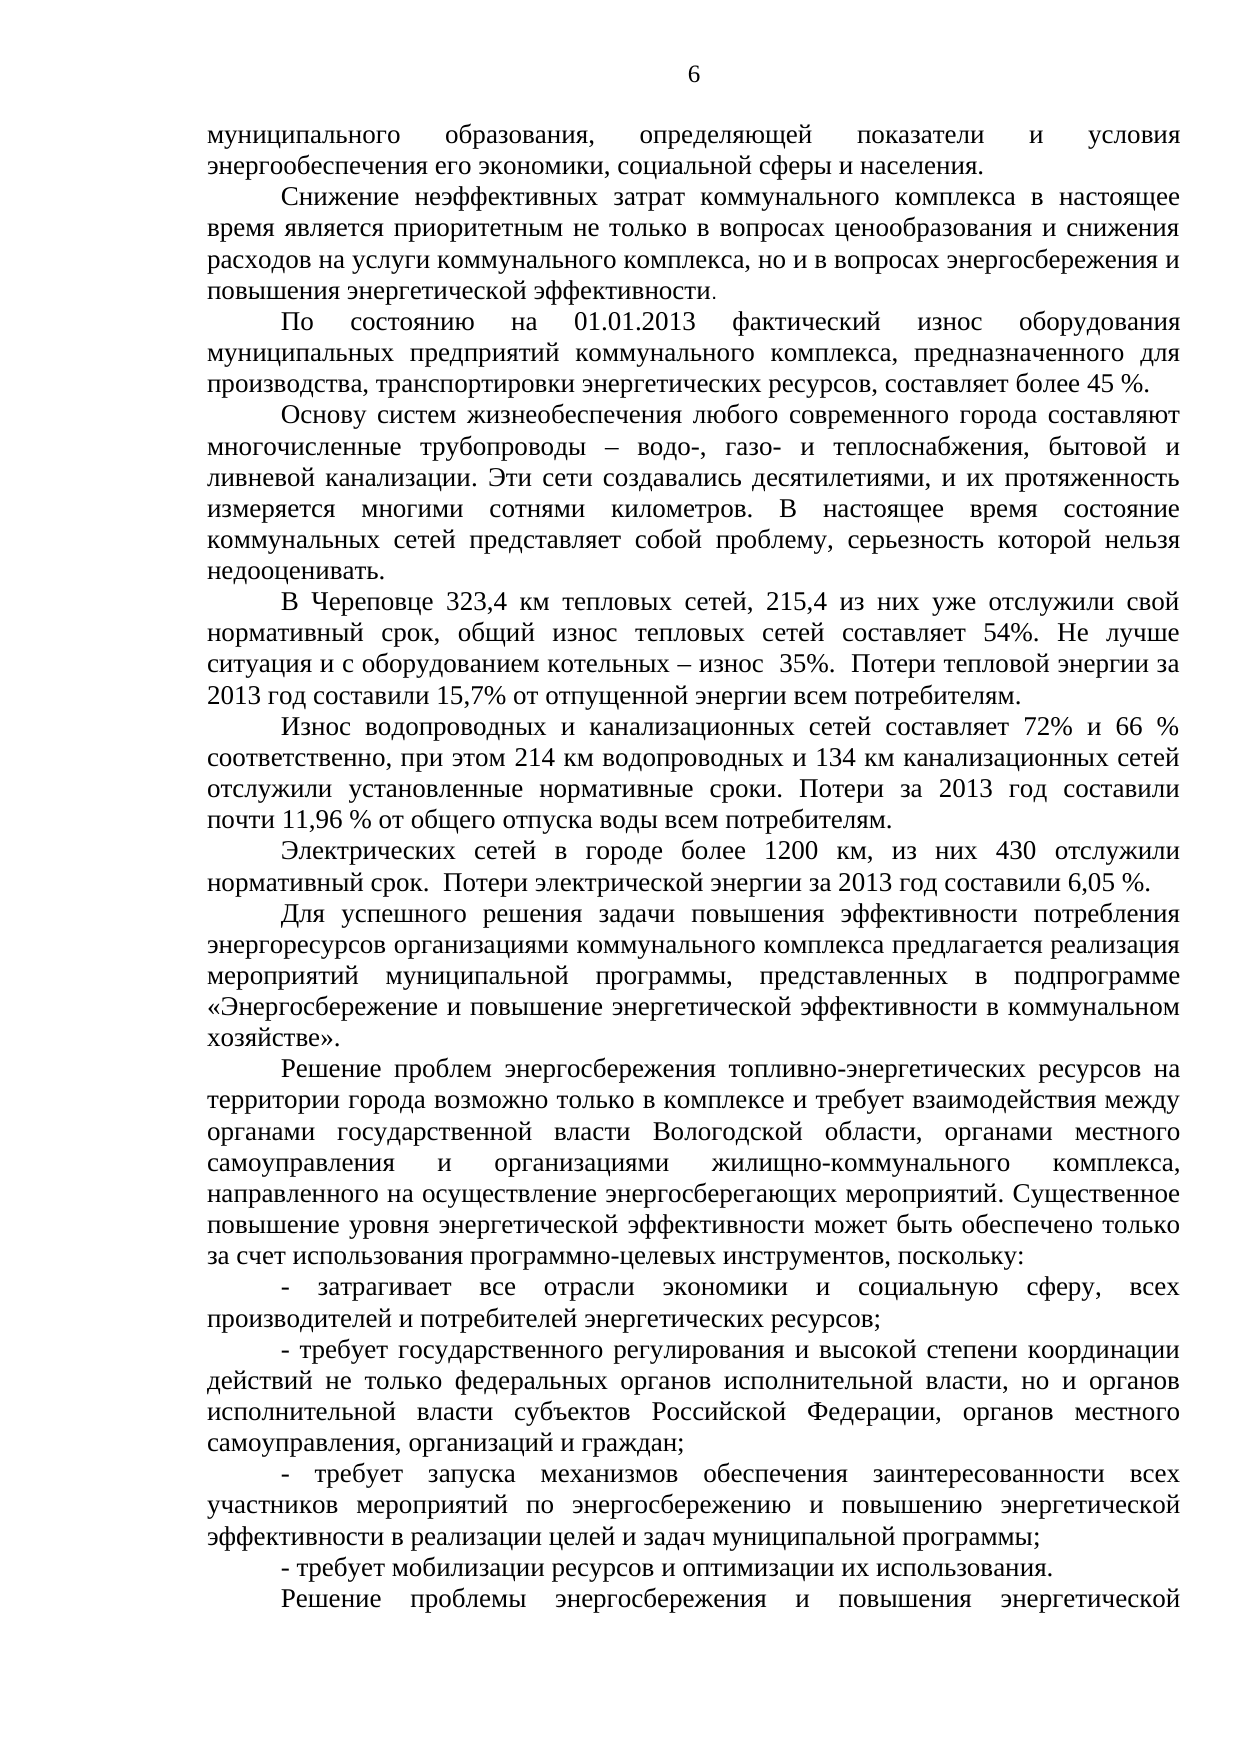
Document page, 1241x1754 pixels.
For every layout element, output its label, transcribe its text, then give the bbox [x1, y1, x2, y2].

text По состоянию на 01.01.2013 фактический износ оборудования муниципальных предприятий коммунального комплекса, предназначенного для производства, транспортировки энергетических ресурсов, составляет более 45 %. [207, 305, 1181, 398]
text Решение проблем энергосбережения топливно-энергетических ресурсов на территории города возможно только в комплексе и требует взаимодействия между органами государственной власти Вологодской области, органами местного самоуправления и организациями жилищно-коммунального комплекса, направленного на осуществление энергосберегающих мероприятий. Существенное повышение уровня энергетической эффективности может быть обеспечено только за счет использования программно-целевых инструментов, поскольку: [207, 1052, 1181, 1271]
text Износ водопроводных и канализационных сетей составляет 72% и 66 % соответственно, при этом 214 км водопроводных и 134 км канализационных сетей отслужили установленные нормативные сроки. Потери за 2013 год составили почти 11,96 % от общего отпуска воды всем потребителям. [207, 710, 1181, 834]
text В Череповце 323,4 км тепловых сетей, 215,4 из них уже отслужили свой нормативный срок, общий износ тепловых сетей составляет 54%. Не лучше ситуация и с оборудованием котельных – износ 35%. Потери тепловой энергии за 2013 год составили 15,7% от отпущенной энергии всем потребителям. [207, 585, 1181, 710]
text - требует запуска механизмов обеспечения заинтересованности всех участников мероприятий по энергосбережению и повышению энергетической эффективности в реализации целей и задач муниципальной программы; [207, 1457, 1181, 1551]
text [207, 1582, 1181, 1613]
text - требует мобилизации ресурсов и оптимизации их использования. [207, 1551, 1181, 1582]
text - затрагивает все отрасли экономики и социальную сферу, всех производителей и потребителей энергетических ресурсов; [207, 1271, 1181, 1333]
text Основу систем жизнеобеспечения любого современного города составляют многочисленные трубопроводы – водо-, газо- и теплоснабжения, бытовой и ливневой канализации. Эти сети создавались десятилетиями, и их протяженность измеряется многими сотнями километров. В настоящее время состояние коммунальных сетей представляет собой проблему, серьезность которой нельзя недооценивать. [207, 398, 1181, 585]
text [207, 118, 1181, 180]
text Электрических сетей в городе более 1200 км, из них 430 отслужили нормативный срок. Потери электрической энергии за 2013 год составили 6,05 %. [207, 834, 1181, 897]
text Для успешного решения задачи повышения эффективности потребления энергоресурсов организациями коммунального комплекса предлагается реализация мероприятий муниципальной программы, представленных в подпрограмме «Энергосбережение и повышение энергетической эффективности в коммунальном хозяйстве». [207, 897, 1181, 1052]
text Снижение неэффективных затрат коммунального комплекса в настоящее время является приоритетным не только в вопросах ценообразования и снижения расходов на услуги коммунального комплекса, но и в вопросах энергосбережения и повышения энергетической эффективности. [207, 180, 1181, 305]
text - требует государственного регулирования и высокой степени координации действий не только федеральных органов исполнительной власти, но и органов исполнительной власти субъектов Российской Федерации, органов местного самоуправления, организаций и граждан; [207, 1333, 1181, 1457]
